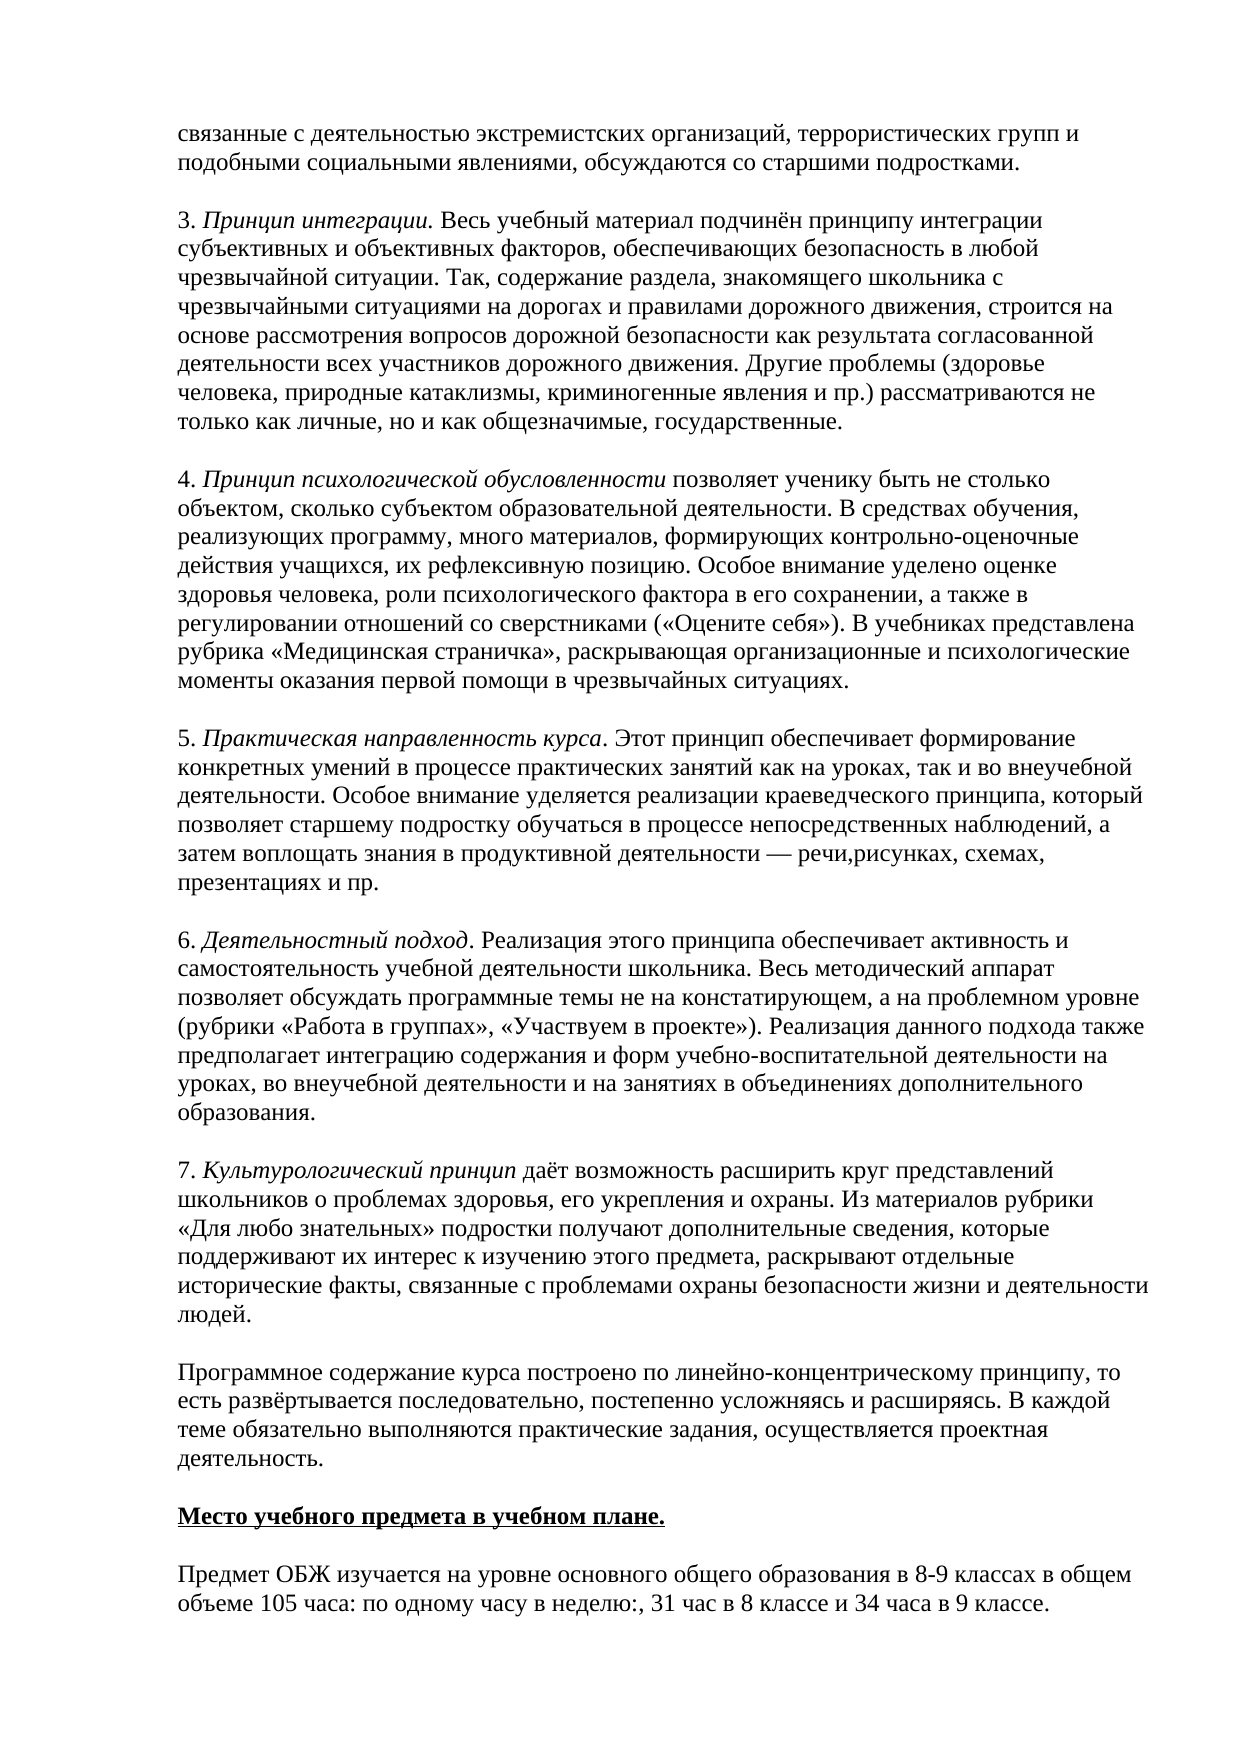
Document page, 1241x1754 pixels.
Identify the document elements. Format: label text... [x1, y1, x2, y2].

text Место учебного предмета в учебном плане. [177, 1501, 1152, 1530]
text 6. Деятельностный подход. Реализация этого принципа обеспечивает активность и самостоятельность учебной деятельности школьника. Весь методический аппарат позволяет обсуждать программные темы не на констатирующем, а на проблемном уровне (рубрики «Работа в группах», «Участвуем в проекте»). Реализация данного подхода также предполагает интеграцию содержания и форм учебно-воспитательной деятельности на уроках, во внеучебной деятельности и на занятиях в объединениях дополнительного образования. [177, 925, 1152, 1126]
text 5. Практическая направленность курса. Этот принцип обеспечивает формирование конкретных умений в процессе практических занятий как на уроках, так и во внеучебной деятельности. Особое внимание уделяется реализации краеведческого принципа, который позволяет старшему подростку обучаться в процессе непосредственных наблюдений, а затем воплощать знания в продуктивной деятельности — речи,рисунках, схемах, презентациях и пр. [177, 723, 1152, 896]
text 4. Принцип психологической обусловленности позволяет ученику быть не столько объектом, сколько субъектом образовательной деятельности. В средствах обучения, реализующих программу, много материалов, формирующих контрольно-оценочные действия учащихся, их рефлексивную позицию. Особое внимание уделено оценке здоровья человека, роли психологического фактора в его сохранении, а также в регулировании отношений со сверстниками («Оцените себя»). В учебниках представлена рубрика «Медицинская страничка», раскрывающая организационные и психологические моменты оказания первой помощи в чрезвычайных ситуациях. [177, 464, 1152, 694]
text 3. Принцип интеграции. Весь учебный материал подчинён принципу интеграции субъективных и объективных факторов, обеспечивающих безопасность в любой чрезвычайной ситуации. Так, содержание раздела, знакомящего школьника с чрезвычайными ситуациями на дорогах и правилами дорожного движения, строится на основе рассмотрения вопросов дорожной безопасности как результата согласованной деятельности всех участников дорожного движения. Другие проблемы (здоровье человека, природные катаклизмы, криминогенные явления и пр.) рассматриваются не только как личные, но и как общезначимые, государственные. [177, 205, 1152, 435]
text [177, 118, 1152, 176]
text 7. Культурологический принцип даёт возможность расширить круг представлений школьников о проблемах здоровья, его укрепления и охраны. Из материалов рубрики «Для любо знательных» подростки получают дополнительные сведения, которые поддерживают их интерес к изучению этого предмета, раскрывают отдельные исторические факты, связанные с проблемами охраны безопасности жизни и деятельности людей. [177, 1155, 1152, 1328]
text Предмет ОБЖ изучается на уровне основного общего образования в 8-9 классах в общем объеме 105 часа: по одному часу в неделю:, 31 час в 8 классе и 34 часа в 9 классе. [177, 1559, 1152, 1616]
text Программное содержание курса построено по линейно-концентрическому принципу, то есть развёртывается последовательно, постепенно усложняясь и расширяясь. В каждой теме обязательно выполняются практические задания, осуществляется проектная деятельность. [177, 1357, 1152, 1472]
